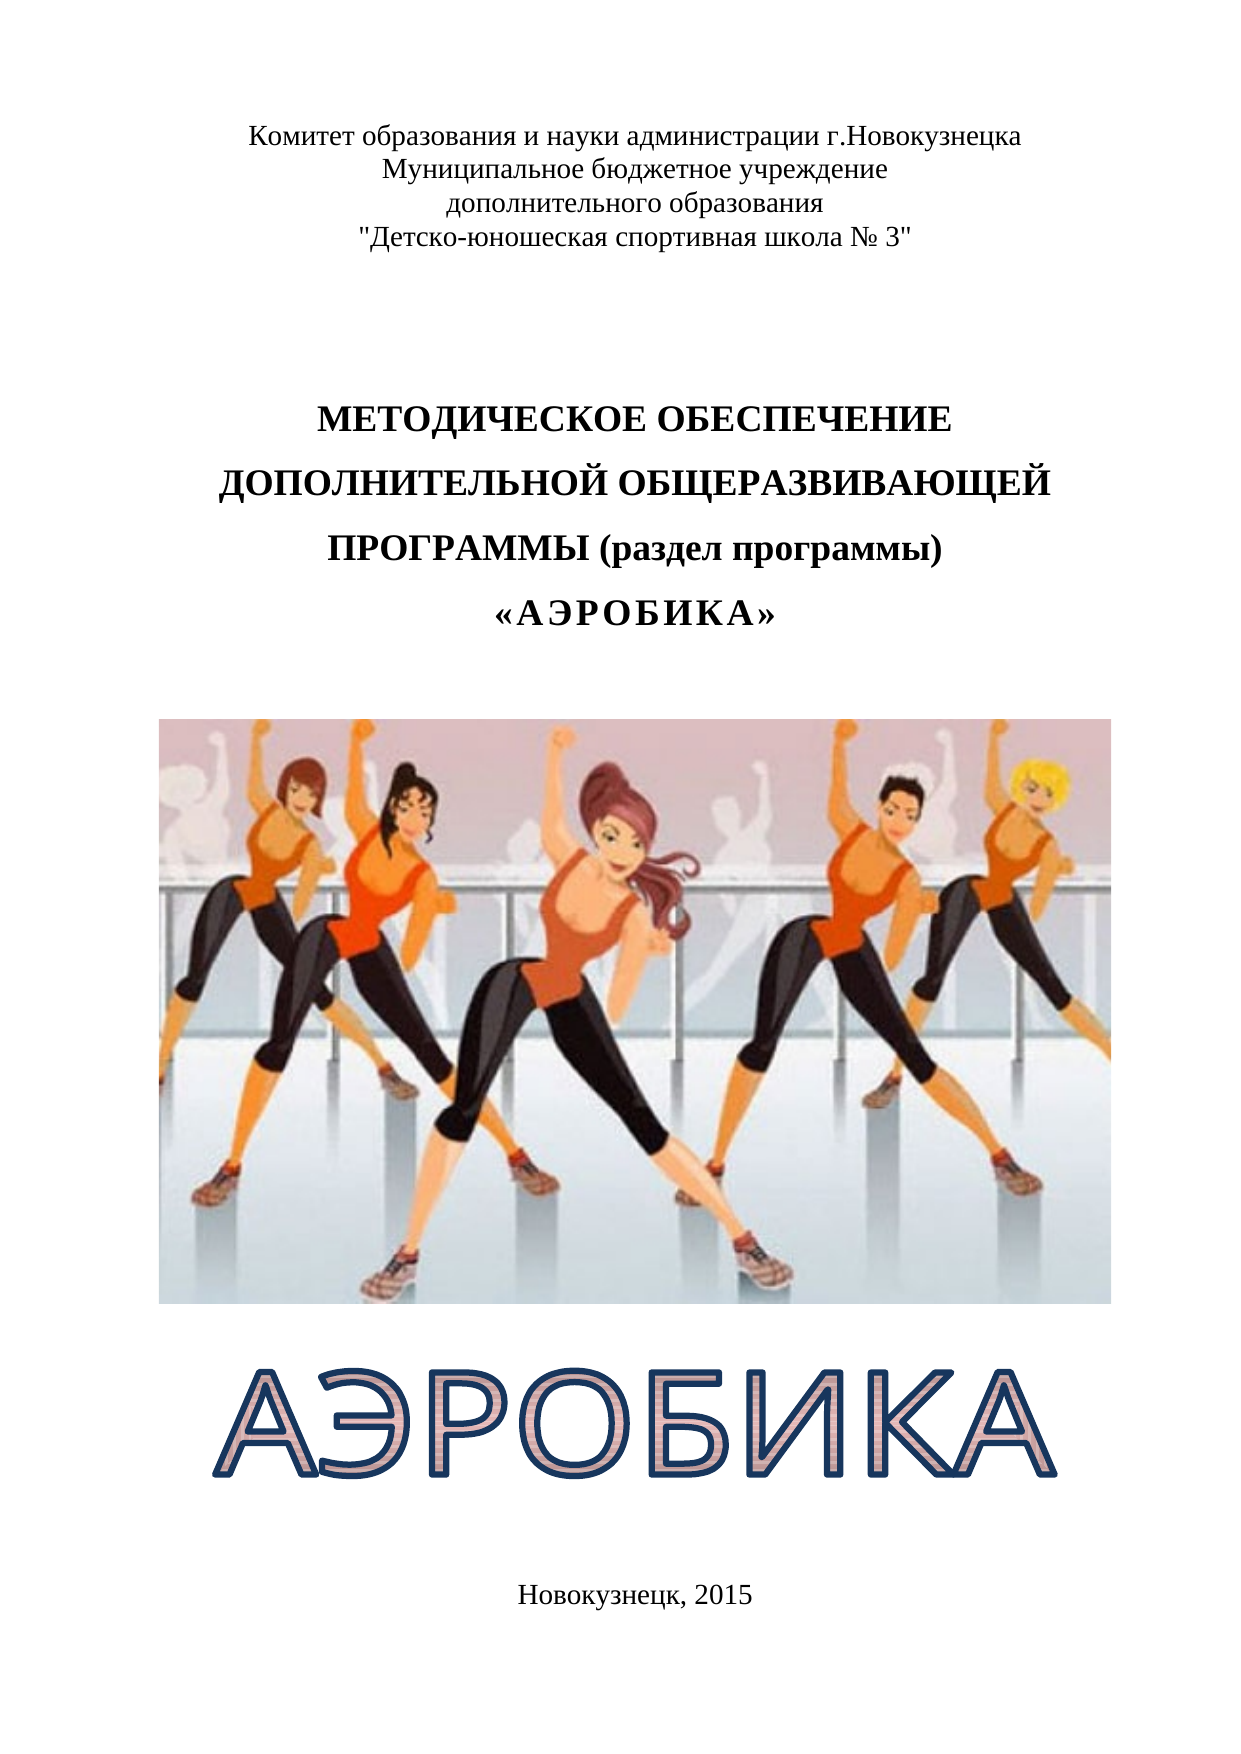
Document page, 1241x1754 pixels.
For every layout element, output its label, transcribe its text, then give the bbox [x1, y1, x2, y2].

text Новокузнецк, 2015 [118, 1577, 1152, 1610]
text «АЭРОБИКА» [118, 590, 1152, 633]
text Муниципальное бюджетное учреждение [118, 152, 1152, 185]
text дополнительного образования [118, 185, 1152, 219]
text "Детско-юношеская спортивная школа № 3" [118, 219, 1152, 252]
title Комитет образования и науки администрации г.Новокузнецка [118, 118, 1152, 152]
text ДОПОЛНИТЕЛЬНОЙ ОБЩЕРАЗВИВАЮЩЕЙ [118, 461, 1152, 504]
text ПРОГРАММЫ (раздел программы) [118, 525, 1152, 568]
text МЕТОДИЧЕСКОЕ ОБЕСПЕЧЕНИЕ [118, 396, 1152, 439]
picture [158, 719, 1112, 1304]
